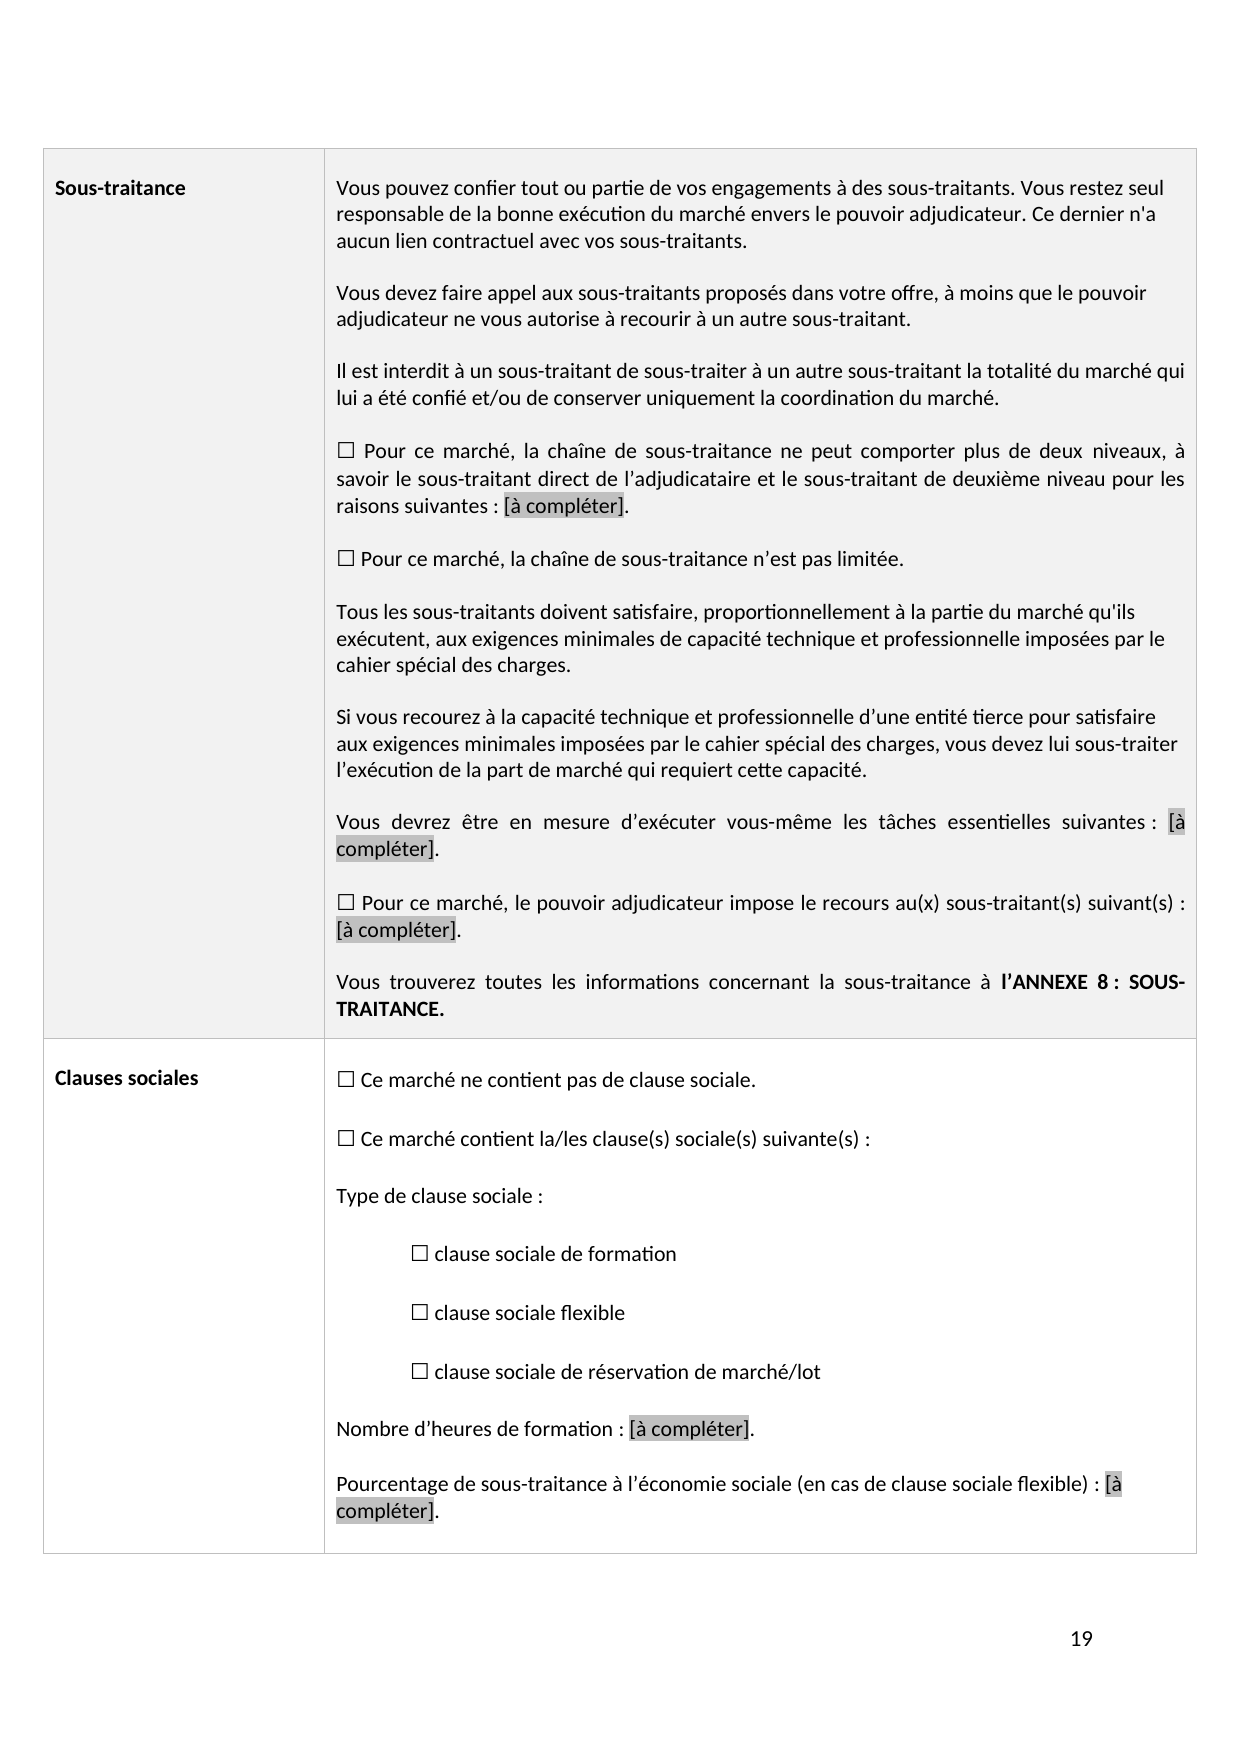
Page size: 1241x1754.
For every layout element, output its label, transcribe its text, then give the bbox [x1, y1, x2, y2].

table_cell Sous-traitance [44, 149, 324, 1038]
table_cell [325, 1039, 1196, 1553]
table_cell Vous pouvez confier tout ou partie de vos engagements à des sous-traitants. Vous restez seul responsable de la bonne exécution du marché envers le pouvoir adjudicateur. Ce dernier n'a aucun lien contractuel avec vos sous-traitants. Vous devez faire appel aux sous-traitants proposés dans votre offre, à moins que le pouvoir adjudicateur ne vous autorise à recourir à un autre sous-traitant. Il est interdit à un sous-traitant de sous-traiter à un autre sous-traitant la totalité du marché qui lui a été confié et/ou de conserver uniquement la coordination du marché. Pour ce marché, la chaîne de sous-traitance ne peut comporter plus de deux niveaux, à savoir le sous-traitant direct de l’adjudicataire et le sous-traitant de deuxième niveau pour les raisons suivantes : . Pour ce marché, la chaîne de sous-traitance n’est pas limitée. Tous les sous-traitants doivent satisfaire, proportionnellement à la partie du marché qu'ils exécutent, aux exigences minimales de capacité technique et professionnelle imposées par le cahier spécial des charges. Si vous recourez à la capacité technique et professionnelle d’une entité tierce pour satisfaire aux exigences minimales imposées par le cahier spécial des charges, vous devez lui sous-traiter l’exécution de la part de marché qui requiert cette capacité. Vous devrez être en mesure d’exécuter vous-même les tâches essentielles suivantes : . Pour ce marché, le pouvoir adjudicateur impose le recours au(x) sous-traitant(s) suivant(s) : . Vous trouverez toutes les informations concernant la sous-traitance à l’ANNEXE 8 : SOUS-TRAITANCE. [325, 149, 1196, 1038]
table_cell Clauses sociales [44, 1039, 324, 1553]
